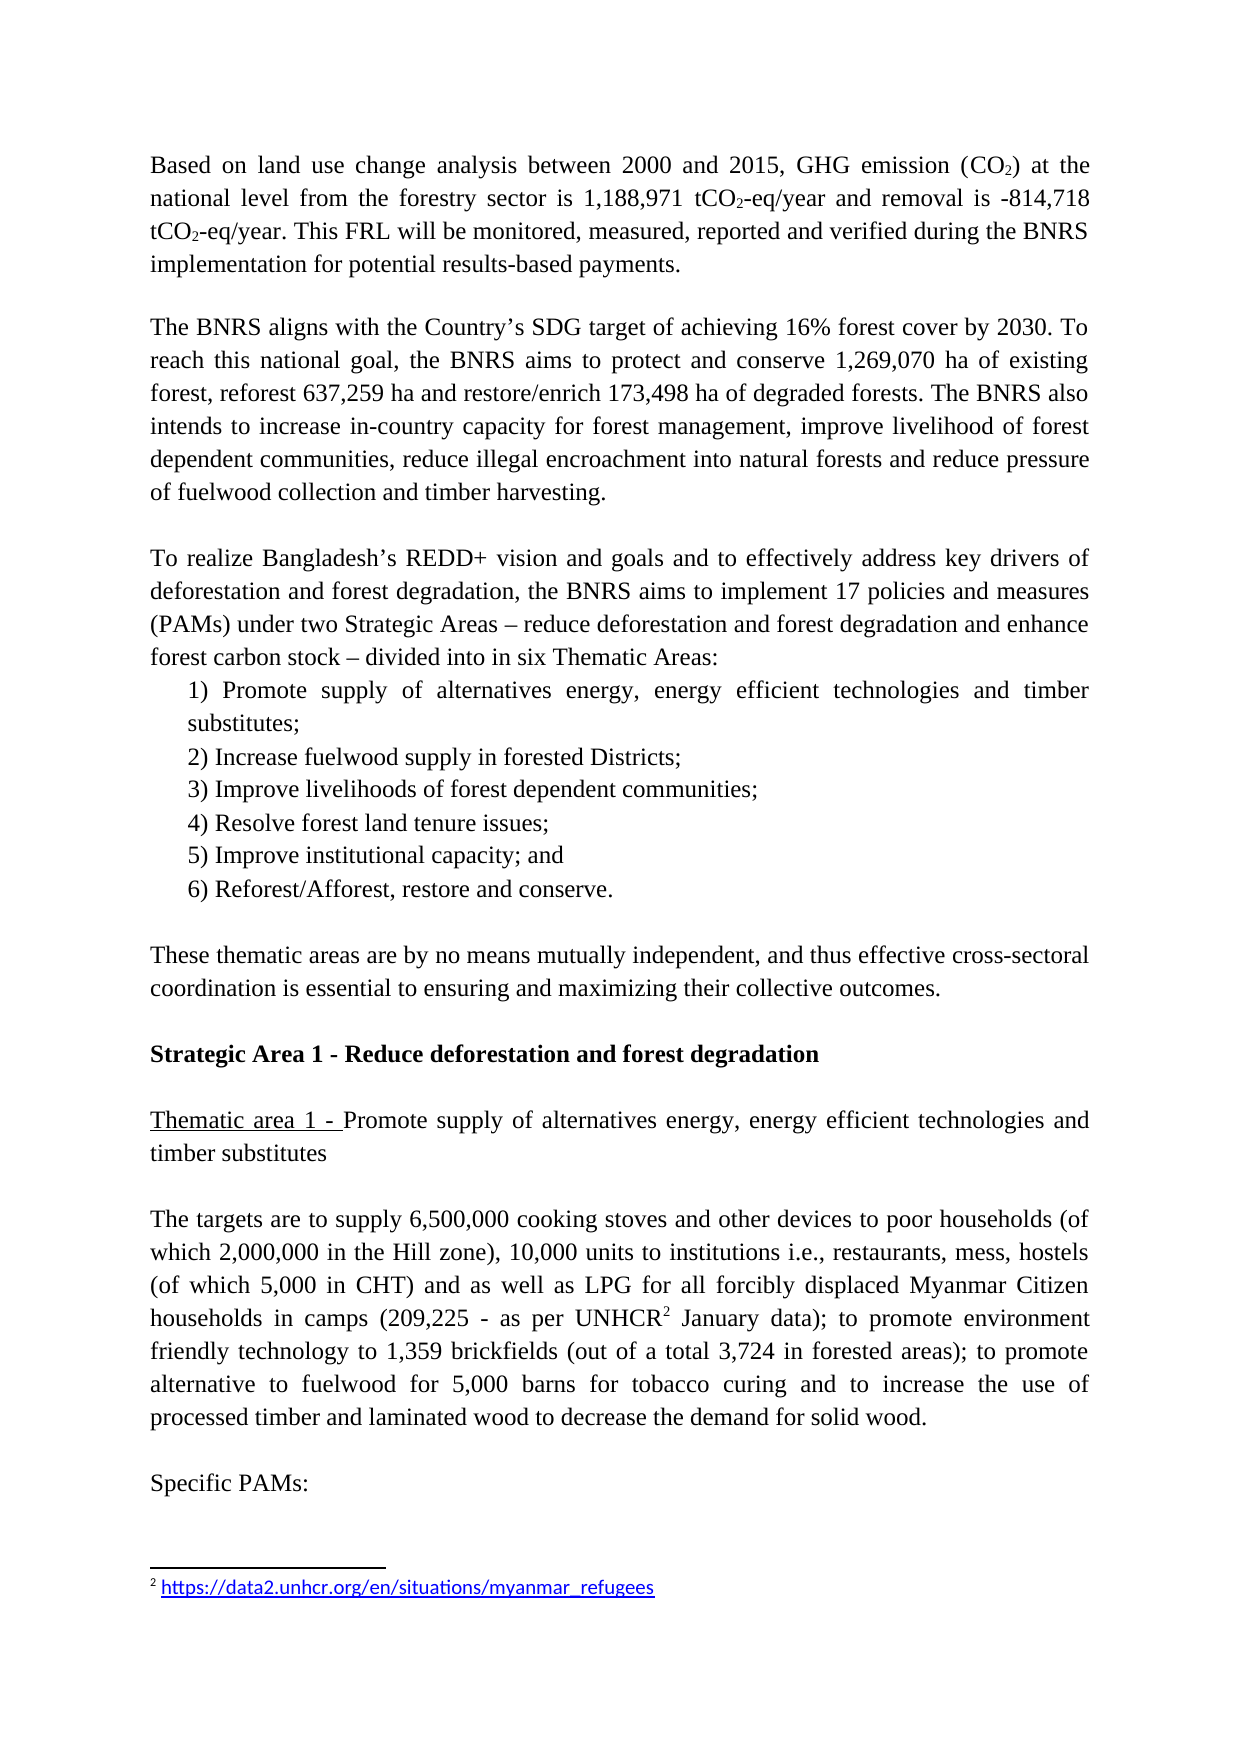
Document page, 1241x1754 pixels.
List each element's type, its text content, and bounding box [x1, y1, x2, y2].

text These thematic areas are by no means mutually independent, and thus effective cross-sectoral coordination is essential to ensuring and maximizing their collective outcomes. [150, 940, 1090, 1001]
text Strategic Area 1 - Reduce deforestation and forest degradation [150, 1039, 1090, 1067]
text Based on land use change analysis between 2000 and 2015, GHG emission (CO2) at the national level from the forestry sector is 1,188,971 tCO2-eq/year and removal is -814,718 tCO2-eq/year. This FRL will be monitored, measured, reported and verified during the BNRS implementation for potential results-based payments. [150, 150, 1090, 278]
text 5) Improve institutional capacity; and [187, 841, 1090, 869]
text 1) Promote supply of alternatives energy, energy efficient technologies and timber substitutes; [187, 676, 1090, 737]
text Thematic area 1 - Promote supply of alternatives energy, energy efficient technologies and timber substitutes [150, 1105, 1090, 1167]
text 2) Increase fuelwood supply in forested Districts; [187, 742, 1090, 770]
text 6) Reforest/Afforest, restore and conserve. [187, 874, 1090, 902]
text 4) Resolve forest land tenure issues; [187, 808, 1090, 836]
text The BNRS aligns with the Country’s SDG target of achieving 16% forest cover by 2030. To reach this national goal, the BNRS aims to protect and conserve 1,269,070 ha of existing forest, reforest 637,259 ha and restore/enrich 173,498 ha of degraded forests. The BNRS also intends to increase in-country capacity for forest management, improve livelihood of forest dependent communities, reduce illegal encroachment into natural forests and reduce pressure of fuelwood collection and timber harvesting. [150, 312, 1090, 506]
list The targets are to supply 6,500,000 cooking stoves and other devices to poor households (of which 2,000,000 in the Hill zone), 10,000 units to institutions i.e., restaurants, mess, hostels (of which 5,000 in CHT) and as well as LPG for all forcibly displaced Myanmar Citizen households in camps (209,225 - as per UNHCR January data); to promote environment friendly technology to 1,359 brickfields (out of a total 3,724 in forested areas); to promote alternative to fuelwood for 5,000 barns for tobacco curing and to increase the use of processed timber and laminated wood to decrease the demand for solid wood. [150, 1204, 1090, 1431]
text 3) Improve livelihoods of forest dependent communities; [187, 774, 1090, 803]
list Specific PAMs: [150, 1468, 1090, 1497]
text To realize Bangladesh’s REDD+ vision and goals and to effectively address key drivers of deforestation and forest degradation, the BNRS aims to implement 17 policies and measures (PAMs) under two Strategic Areas – reduce deforestation and forest degradation and enhance forest carbon stock – divided into in six Thematic Areas: [150, 543, 1090, 671]
